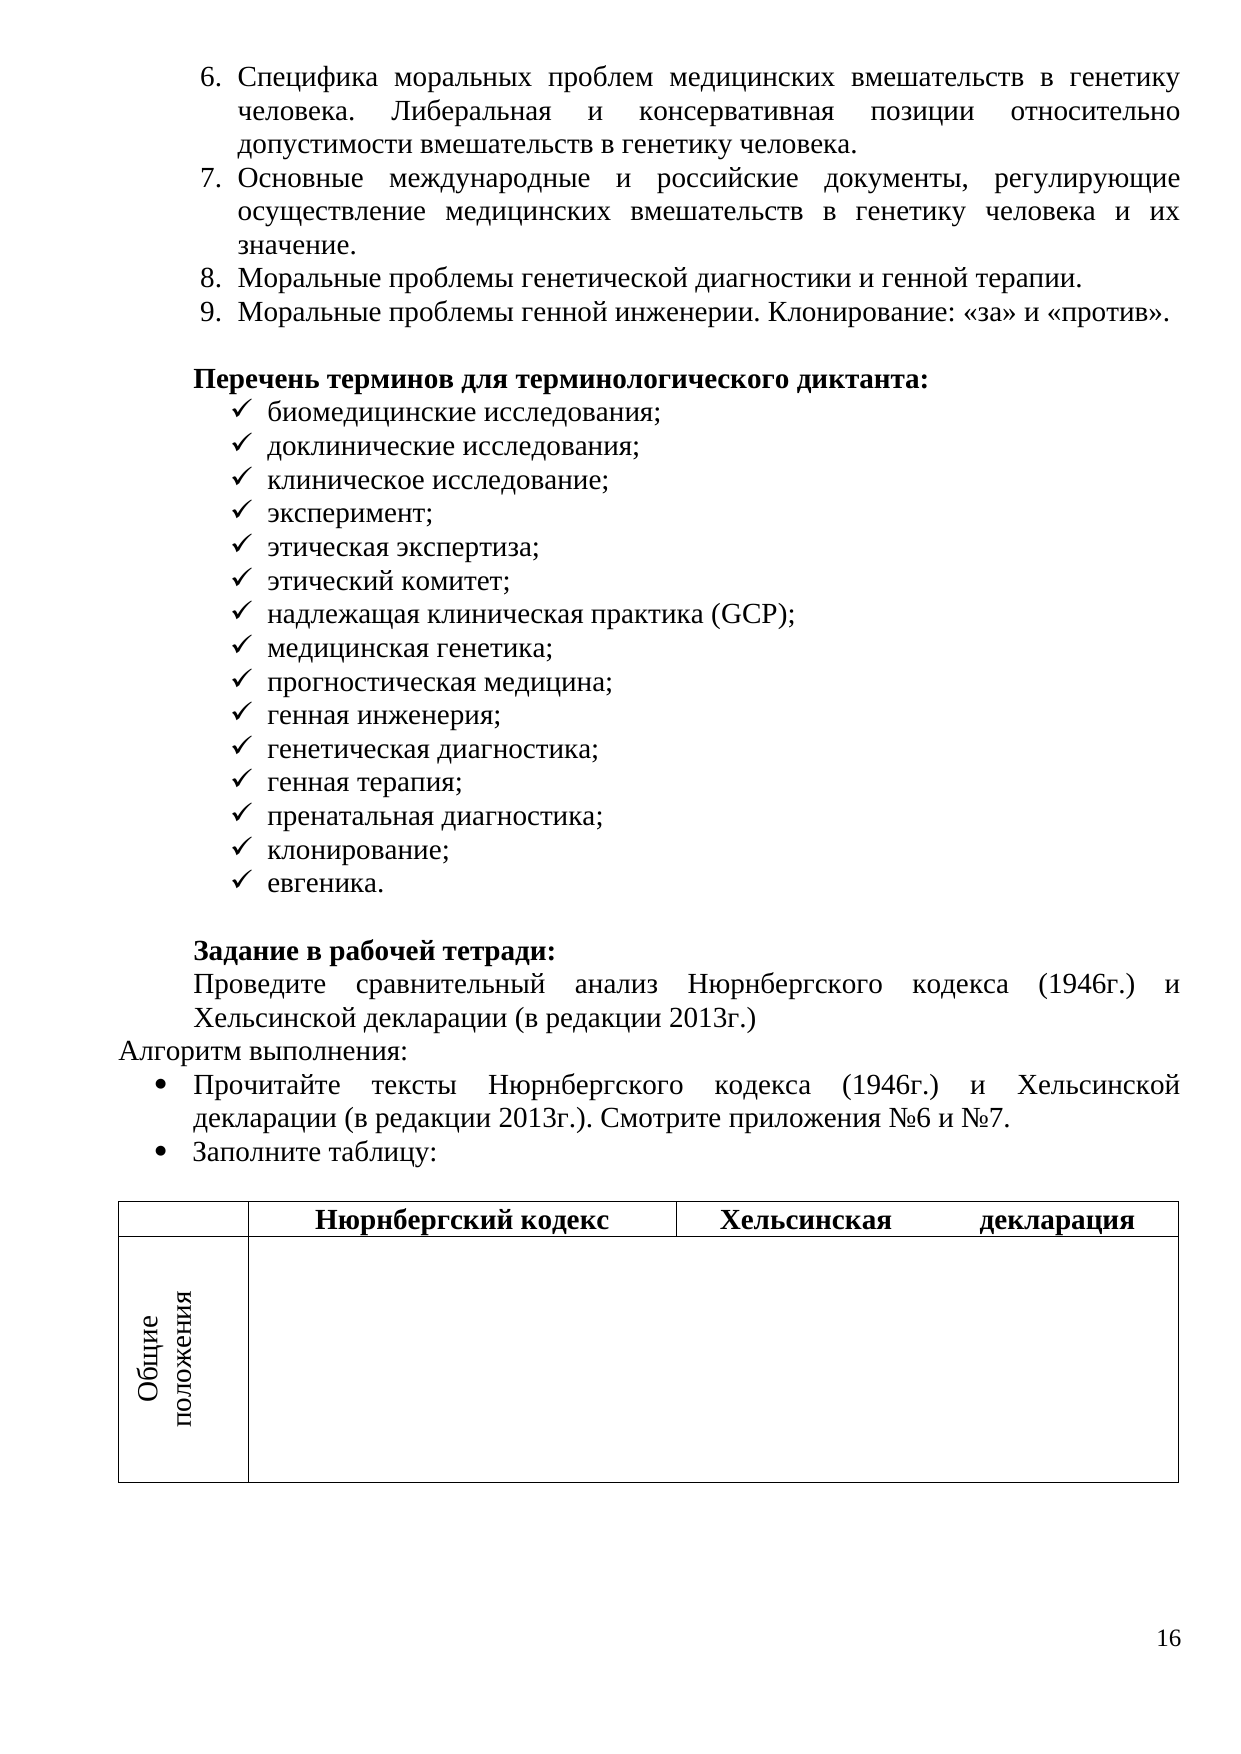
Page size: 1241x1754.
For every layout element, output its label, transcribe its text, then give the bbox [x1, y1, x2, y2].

list клиническое исследование; [229, 462, 1181, 495]
list биомедицинские исследования; [229, 394, 1181, 428]
list генетическая диагностика; [229, 731, 1181, 764]
list прогностическая медицина; [229, 664, 1181, 697]
list клонирование; [229, 832, 1181, 866]
list Специфика моральных проблем медицинских вмешательств в генетику человека. Либеральная и консервативная позиции относительно допустимости вмешательств в генетику человека. [200, 59, 1181, 160]
list доклинические исследования; [229, 428, 1181, 462]
list генная терапия; [229, 764, 1181, 798]
list генная инженерия; [229, 697, 1181, 731]
table_cell [249, 1237, 1178, 1482]
list эксперимент; [229, 495, 1181, 529]
table_cell Общие положения [119, 1237, 248, 1482]
list Моральные проблемы генной инженерии. Клонирование: «за» и «против». [200, 294, 1181, 327]
list Прочитайте тексты Нюрнбергского кодекса (1946г.) и Хельсинской декларации (в редакции 2013г.). Смотрите приложения №6 и №7. [156, 1067, 1181, 1134]
table_header Хельсинская декларация [677, 1202, 1178, 1236]
list Заполните таблицу: [156, 1134, 1181, 1168]
table_header Нюрнбергский кодекс [249, 1202, 676, 1236]
table_header [119, 1202, 248, 1236]
list Проведите сравнительный анализ Нюрнбергского кодекса (1946г.) и Хельсинской декларации (в редакции 2013г.) [193, 966, 1181, 1033]
list медицинская генетика; [229, 630, 1181, 664]
list этическая экспертиза; [229, 529, 1181, 563]
list надлежащая клиническая практика (GCP); [229, 596, 1181, 630]
list Перечень терминов для терминологического диктанта: [193, 361, 1181, 394]
list евгеника. [229, 866, 1181, 899]
list пренатальная диагностика; [229, 798, 1181, 832]
list Моральные проблемы генетической диагностики и генной терапии. [200, 260, 1181, 294]
list Задание в рабочей тетради: [193, 933, 1181, 966]
list этический комитет; [229, 563, 1181, 596]
text Алгоритм выполнения: [118, 1033, 1181, 1067]
list Основные международные и российские документы, регулирующие осуществление медицинских вмешательств в генетику человека и их значение. [200, 160, 1181, 260]
